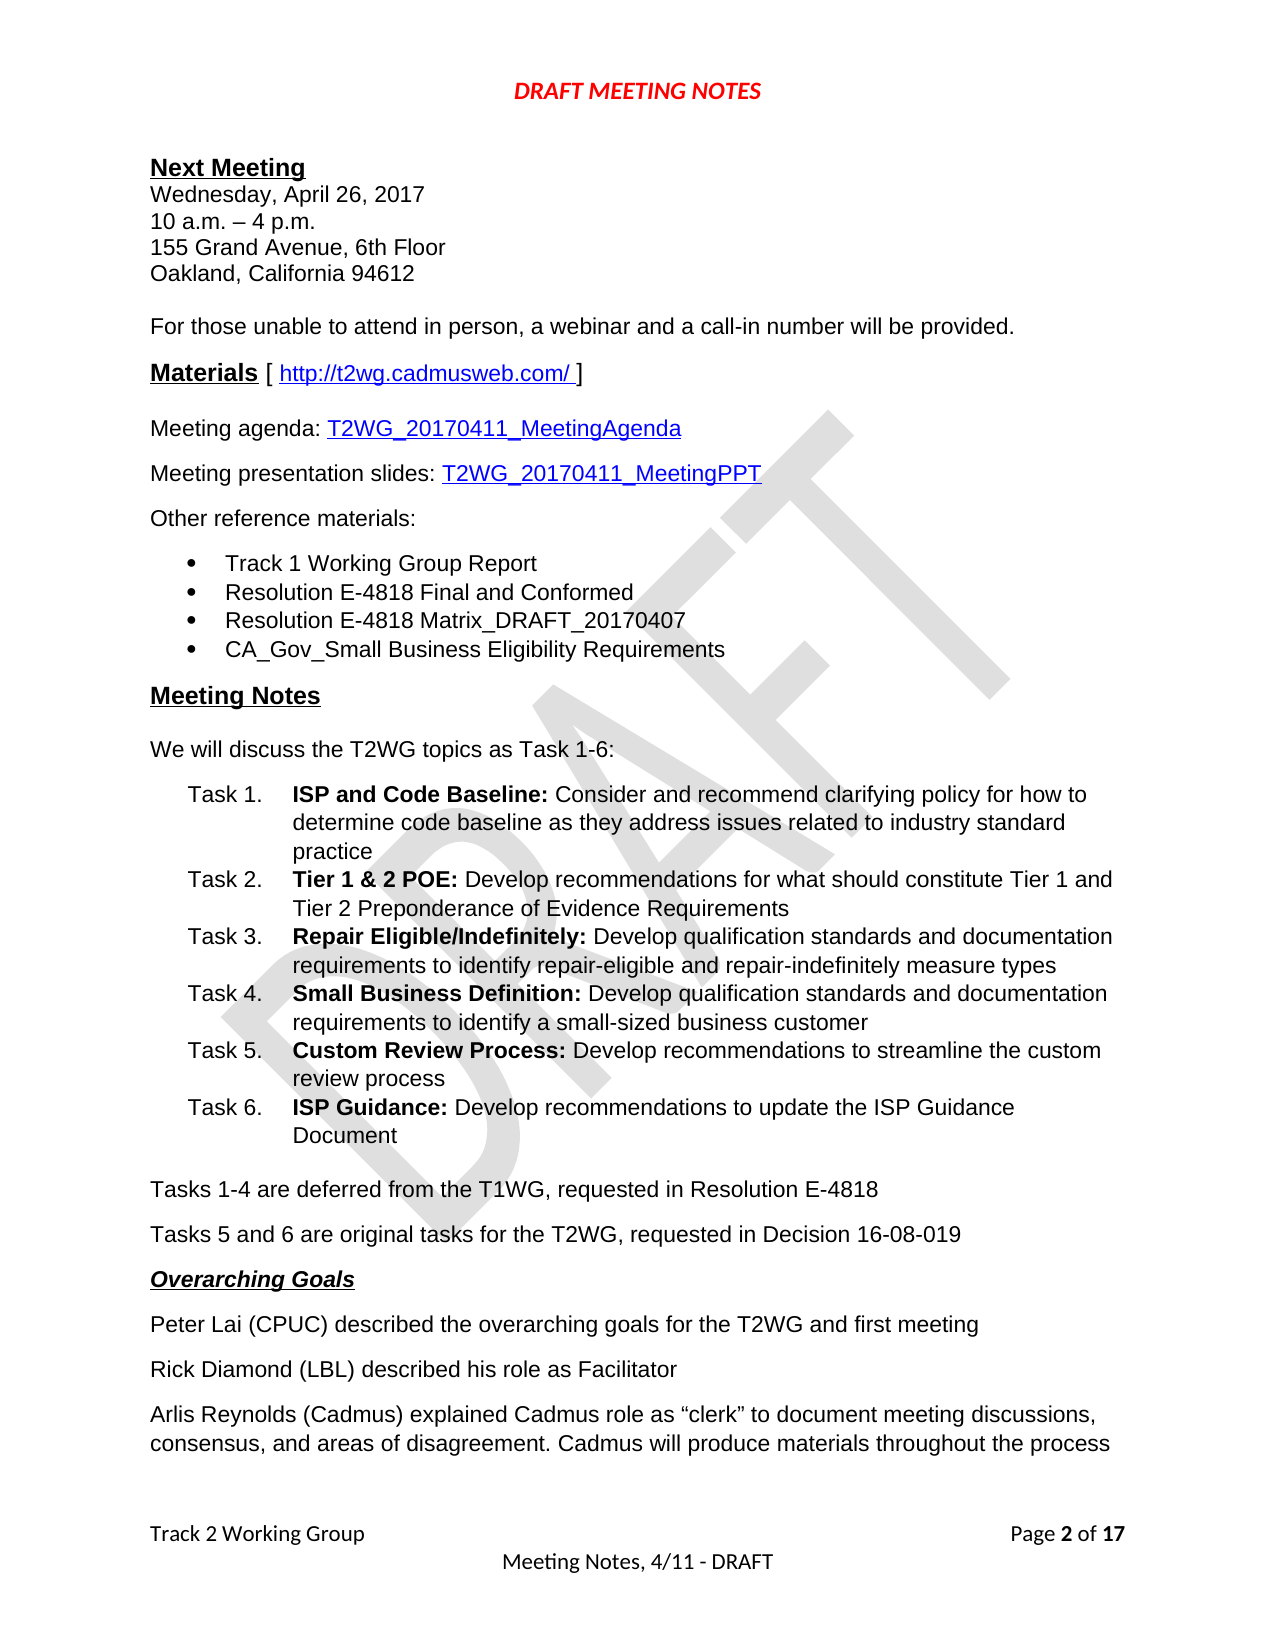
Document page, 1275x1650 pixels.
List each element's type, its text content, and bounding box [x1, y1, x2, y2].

text Other reference materials: [150, 505, 1125, 532]
text For those unable to attend in person, a webinar and a call-in number will be provided. [150, 313, 1125, 339]
text Oakland, California 94612 [150, 260, 1125, 287]
list Repair Eligible/Indefinitely: Develop qualification standards and documentation requirements to identify repair-eligible and repair-indefinitely measure types [187, 923, 1125, 978]
list Small Business Definition: Develop qualification standards and documentation requirements to identify a small-sized business customer [187, 980, 1125, 1035]
list ISP Guidance: Develop recommendations to update the ISP Guidance Document [187, 1094, 1125, 1148]
text We will discuss the T2WG topics as Task 1-6: [150, 736, 1125, 762]
list Tier 1 & 2 POE: Develop recommendations for what should constitute Tier 1 and Tier 2 Preponderance of Evidence Requirements [187, 866, 1125, 921]
list CA_Gov_Small Business Eligibility Requirements [187, 636, 1125, 662]
subtitle Next Meeting [150, 153, 1125, 181]
text Tasks 1-4 are deferred from the T1WG, requested in Resolution E-4818 [150, 1176, 1125, 1202]
text Rick Diamond (LBL) described his role as Facilitator [150, 1356, 1125, 1382]
list ISP and Code Baseline: Consider and recommend clarifying policy for how to determine code baseline as they address issues related to industry standard practice [187, 781, 1125, 864]
text Overarching Goals [150, 1266, 1125, 1292]
text 10 a.m. – 4 p.m. [150, 208, 1125, 234]
text Wednesday, April 26, 2017 [150, 181, 1125, 208]
list Track 1 Working Group Report [187, 550, 1125, 577]
subtitle Meeting Notes [150, 681, 1125, 709]
list Custom Review Process: Develop recommendations to streamline the custom review process [187, 1037, 1125, 1092]
text Peter Lai (CPUC) described the overarching goals for the T2WG and first meeting [150, 1311, 1125, 1337]
list Resolution E-4818 Matrix_DRAFT_20170407 [187, 607, 1125, 633]
list Resolution E-4818 Final and Conformed [187, 579, 1125, 605]
text Meeting presentation slides: T2WG_20170411_MeetingPPT [150, 460, 1125, 486]
text Meeting agenda: T2WG_20170411_MeetingAgenda [150, 415, 1125, 441]
subtitle Materials [ http://t2wg.cadmusweb.com/ ] [150, 358, 1125, 387]
text Tasks 5 and 6 are original tasks for the T2WG, requested in Decision 16-08-019 [150, 1221, 1125, 1247]
text 155 Grand Avenue, 6th Floor [150, 234, 1125, 260]
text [150, 1401, 1125, 1456]
